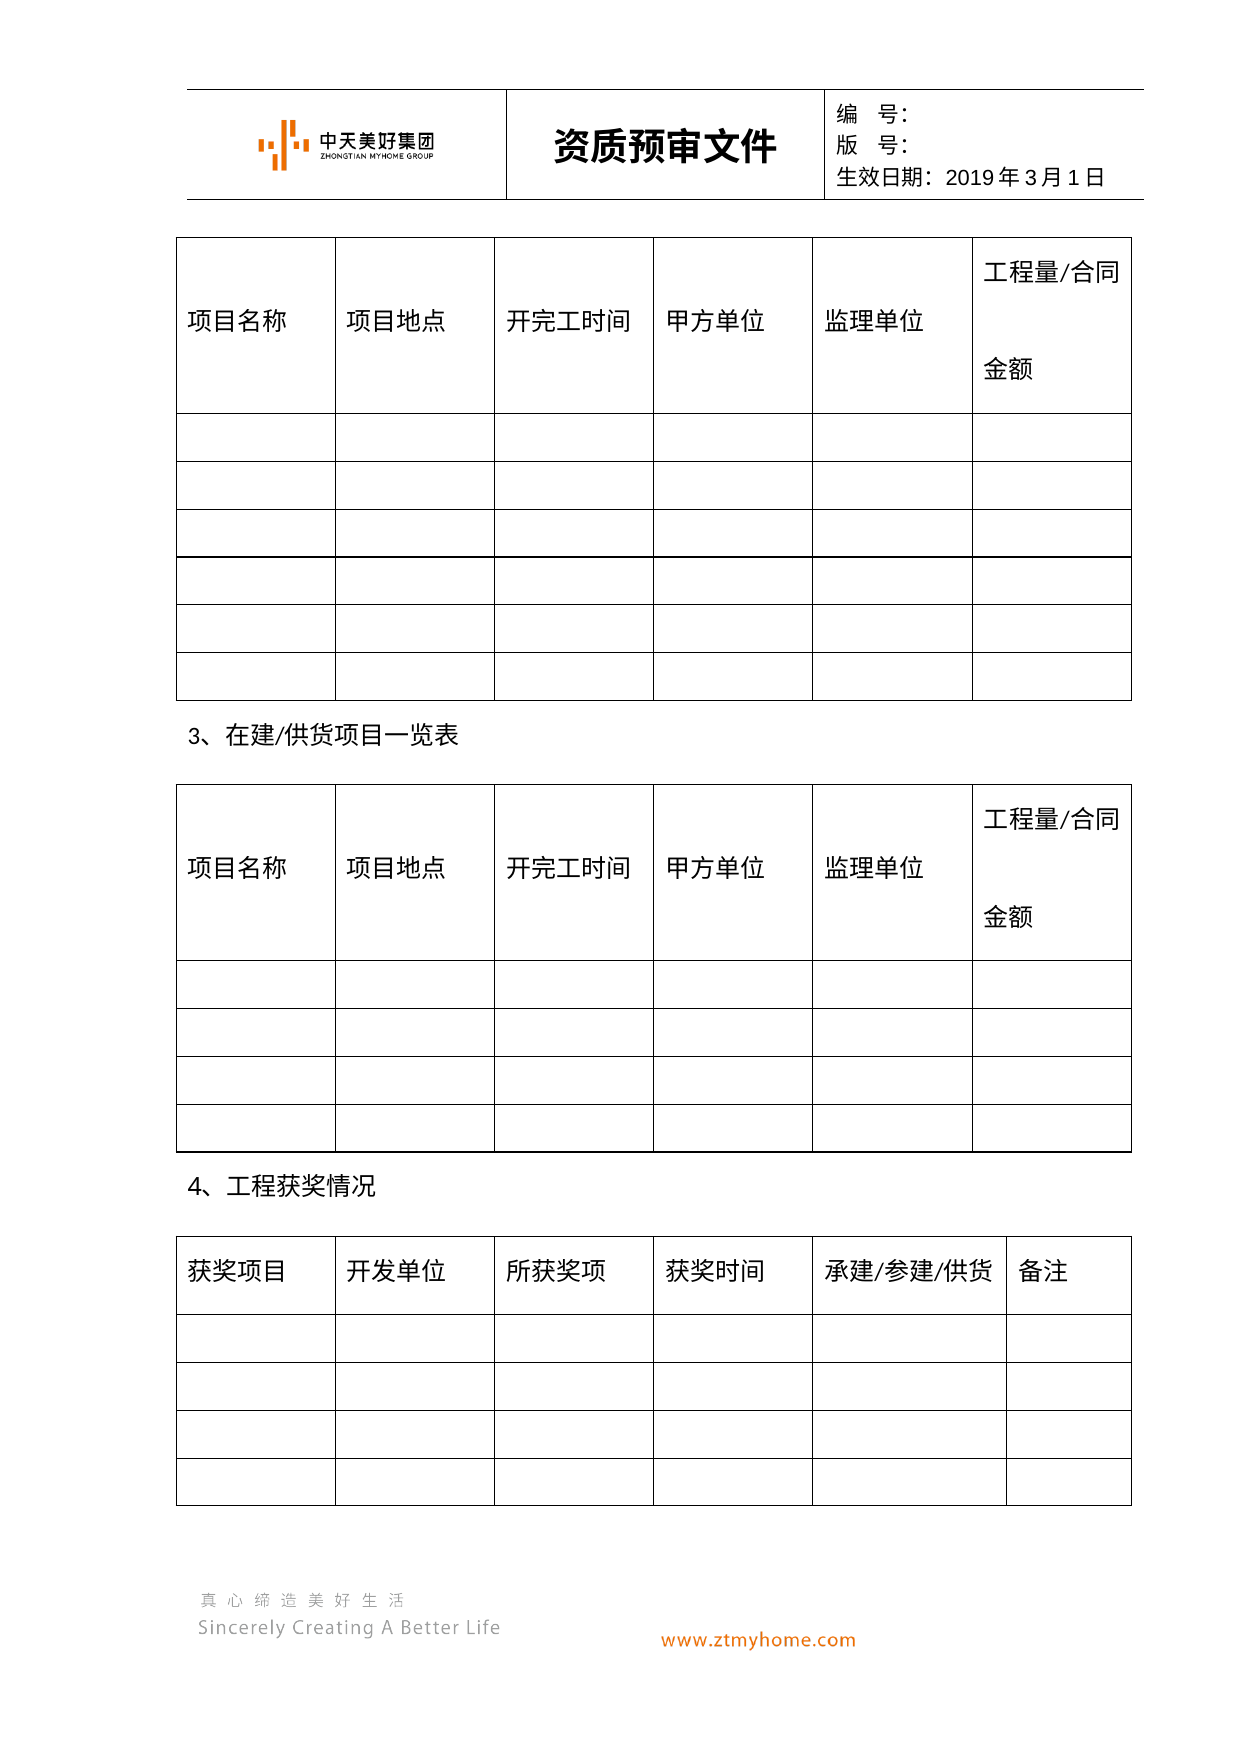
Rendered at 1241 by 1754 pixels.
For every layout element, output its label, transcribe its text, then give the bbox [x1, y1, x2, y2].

table_cell [177, 1009, 335, 1056]
table_cell [973, 1009, 1131, 1056]
table_cell [495, 1105, 653, 1151]
table_cell [177, 653, 335, 700]
table_cell [177, 961, 335, 1008]
table_cell [336, 414, 494, 461]
table_cell [973, 510, 1131, 556]
table_cell [973, 558, 1131, 604]
table_cell [177, 605, 335, 652]
table_cell [336, 1009, 494, 1056]
table_header 开完工时间 [495, 785, 653, 960]
table_cell [973, 414, 1131, 461]
table_cell [813, 1411, 1006, 1457]
table_cell [177, 510, 335, 556]
table_cell [813, 462, 972, 509]
table_cell [654, 558, 812, 604]
table_cell [336, 1411, 494, 1457]
table_cell [813, 605, 972, 652]
table_cell [336, 510, 494, 556]
table_header 获奖时间 [654, 1237, 812, 1314]
table_header 工程量/合同金额 [973, 785, 1131, 960]
table_cell [973, 462, 1131, 509]
table_cell [495, 1009, 653, 1056]
table_header 项目名称 [177, 238, 335, 413]
table_cell [813, 510, 972, 556]
table_cell [654, 1057, 812, 1103]
table_header 项目地点 [336, 785, 494, 960]
table_cell [813, 1009, 972, 1056]
table_cell [495, 558, 653, 604]
table_cell [973, 653, 1131, 700]
table_cell [1007, 1363, 1131, 1410]
table_cell [654, 1009, 812, 1056]
table_cell [495, 605, 653, 652]
table_cell [654, 1363, 812, 1410]
table_cell [813, 414, 972, 461]
table_cell [177, 1315, 335, 1362]
table_cell [336, 653, 494, 700]
table_cell [495, 1459, 653, 1505]
table_cell [654, 1459, 812, 1505]
table_cell [1007, 1411, 1131, 1457]
table_cell [973, 605, 1131, 652]
picture [234, 89, 459, 199]
table_cell [336, 1315, 494, 1362]
table_cell [973, 1057, 1131, 1103]
table_cell [495, 1315, 653, 1362]
table_cell [336, 1057, 494, 1103]
table_cell [177, 1363, 335, 1410]
table_header 所获奖项 [495, 1237, 653, 1314]
table_cell [336, 1363, 494, 1410]
table_cell [336, 1105, 494, 1151]
table_cell [336, 1459, 494, 1505]
table_cell [813, 1105, 972, 1151]
list 在建/供货项目一览表 [187, 701, 1053, 766]
table_cell [495, 653, 653, 700]
table_header 备注 [1007, 1237, 1131, 1314]
table_cell [813, 558, 972, 604]
table_cell [336, 558, 494, 604]
table_cell [177, 1057, 335, 1103]
table_cell [177, 414, 335, 461]
table_cell [654, 1105, 812, 1151]
table_cell [813, 1057, 972, 1103]
table_cell [177, 1411, 335, 1457]
table_header 甲方单位 [654, 785, 812, 960]
picture [187, 1581, 510, 1651]
table_header 工程量/合同金额 [973, 238, 1131, 413]
table_header 获奖项目 [177, 1237, 335, 1314]
table_cell [1007, 1315, 1131, 1362]
table_cell [495, 510, 653, 556]
table_cell [336, 605, 494, 652]
table_header 开完工时间 [495, 238, 653, 413]
table_cell [495, 462, 653, 509]
table_header 项目名称 [177, 785, 335, 960]
table_cell [177, 462, 335, 509]
table_header 开发单位 [336, 1237, 494, 1314]
table_cell [336, 961, 494, 1008]
table_cell [177, 1105, 335, 1151]
table_cell [654, 1315, 812, 1362]
picture [653, 1592, 865, 1651]
table_cell [813, 1315, 1006, 1362]
table_cell [336, 462, 494, 509]
table_cell [813, 961, 972, 1008]
table_cell [813, 1363, 1006, 1410]
table_header 监理单位 [813, 785, 972, 960]
table_cell [495, 961, 653, 1008]
table_cell [495, 1057, 653, 1103]
table_cell [495, 1363, 653, 1410]
list 工程获奖情况 [187, 1153, 1053, 1217]
table_header 承建/参建/供货 [813, 1237, 1006, 1314]
table_cell [973, 1105, 1131, 1151]
table_header 甲方单位 [654, 238, 812, 413]
table_cell [654, 961, 812, 1008]
table_cell [654, 653, 812, 700]
table_cell [495, 1411, 653, 1457]
table_cell [813, 653, 972, 700]
table_cell [973, 961, 1131, 1008]
table_cell [177, 1459, 335, 1505]
table_cell [654, 605, 812, 652]
table_cell [654, 1411, 812, 1457]
table_cell [1007, 1459, 1131, 1505]
table_cell [654, 414, 812, 461]
table_cell [495, 414, 653, 461]
table_cell [177, 558, 335, 604]
table_cell [654, 462, 812, 509]
table_header 监理单位 [813, 238, 972, 413]
table_header 项目地点 [336, 238, 494, 413]
table_cell [654, 510, 812, 556]
table_cell [813, 1459, 1006, 1505]
